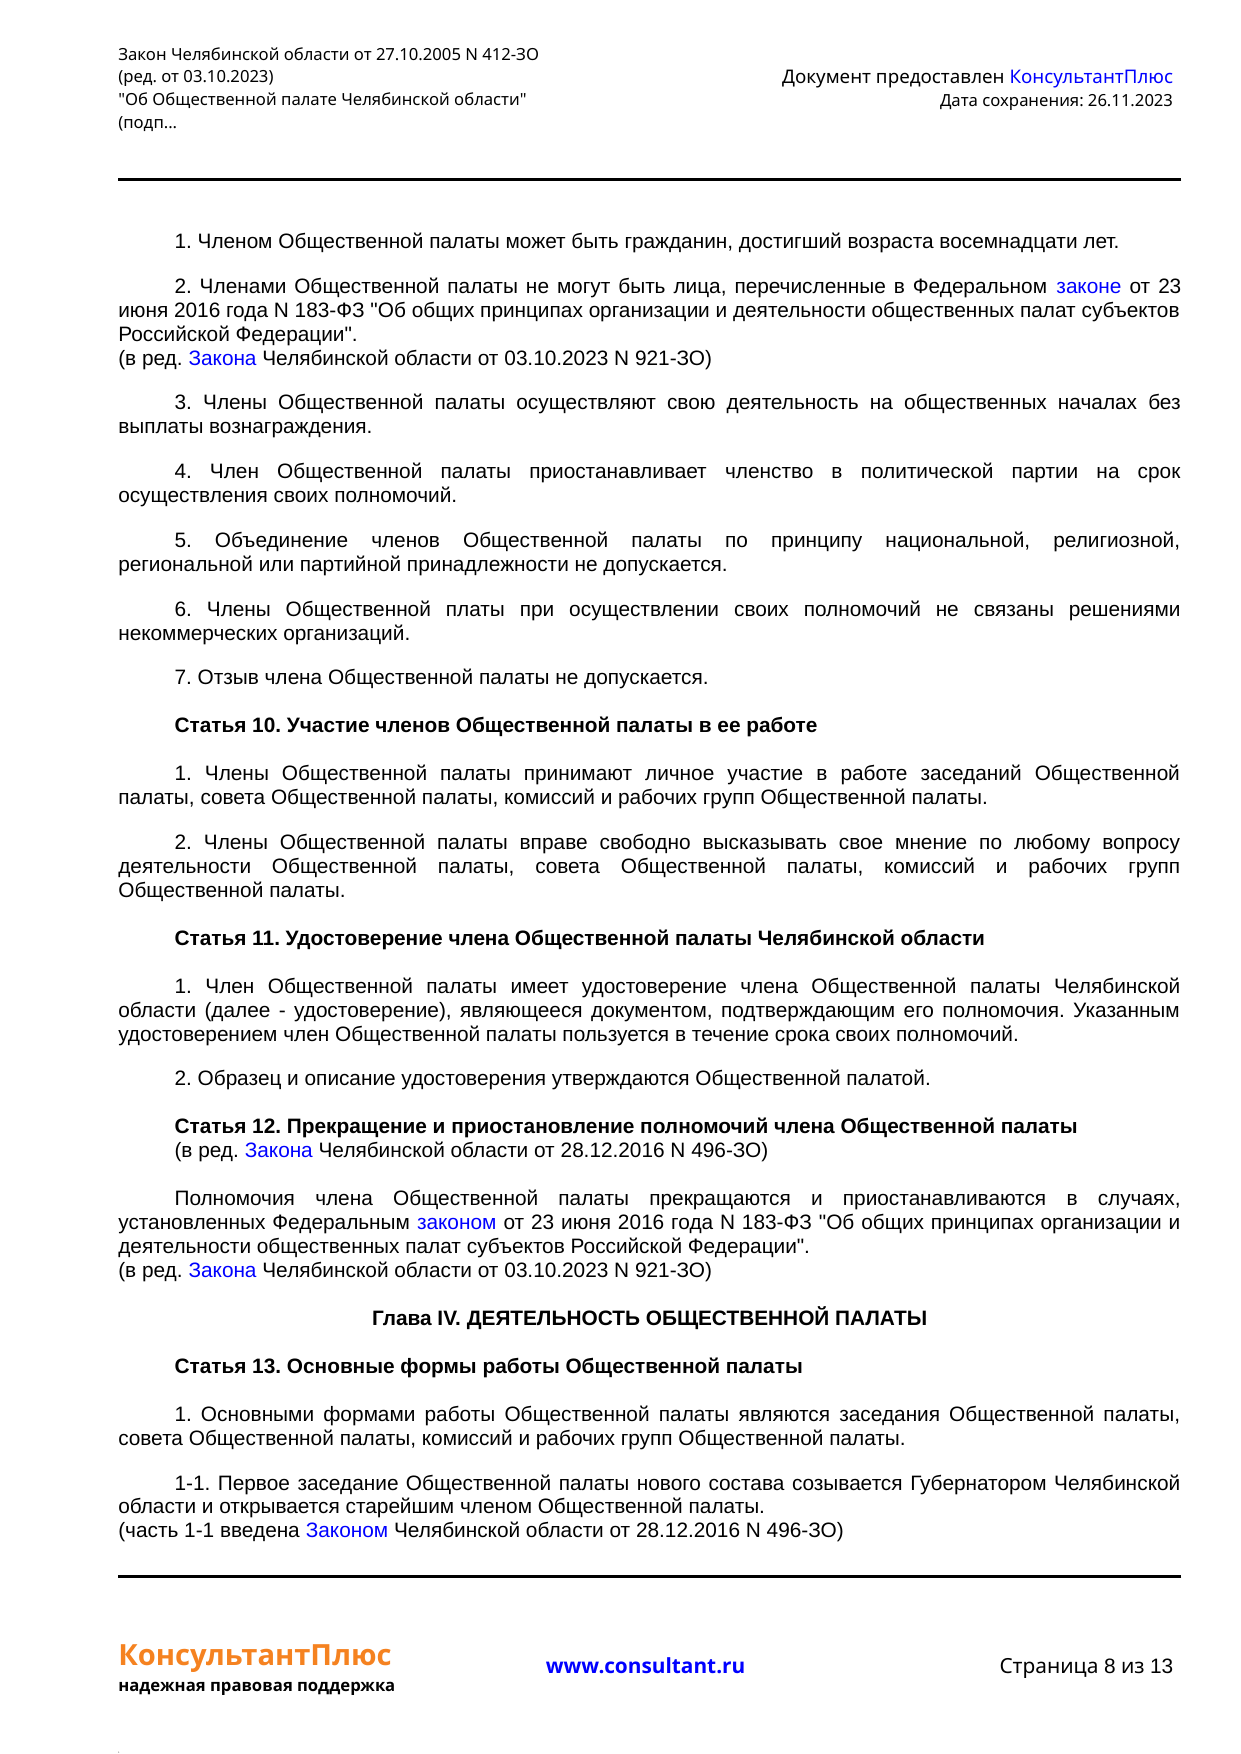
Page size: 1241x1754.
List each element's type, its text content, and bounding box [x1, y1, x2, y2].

text Полномочия члена Общественной палаты прекращаются и приостанавливаются в случаях, установленных Федеральным законом от 23 июня 2016 года N 183-ФЗ "Об общих принципах организации и деятельности общественных палат субъектов Российской Федерации". [118, 1186, 1181, 1258]
text (в ред. Закона Челябинской области от 28.12.2016 N 496-ЗО) [118, 1138, 1181, 1162]
text 2. Членами Общественной палаты не могут быть лица, перечисленные в Федеральном законе от 23 июня 2016 года N 183-ФЗ "Об общих принципах организации и деятельности общественных палат субъектов Российской Федерации". [118, 273, 1181, 345]
text 7. Отзыв члена Общественной палаты не допускается. [118, 665, 1181, 689]
text 1. Члены Общественной палаты принимают личное участие в работе заседаний Общественной палаты, совета Общественной палаты, комиссий и рабочих групп Общественной палаты. [118, 761, 1181, 809]
title Статья 13. Основные формы работы Общественной палаты [118, 1354, 1181, 1378]
text (в ред. Закона Челябинской области от 03.10.2023 N 921-ЗО) [118, 1258, 1181, 1282]
title Глава IV. ДЕЯТЕЛЬНОСТЬ ОБЩЕСТВЕННОЙ ПАЛАТЫ [118, 1306, 1181, 1330]
text 1. Член Общественной палаты имеет удостоверение члена Общественной палаты Челябинской области (далее - удостоверение), являющееся документом, подтверждающим его полномочия. Указанным удостоверением член Общественной палаты пользуется в течение срока своих полномочий. [118, 973, 1181, 1045]
text 1. Членом Общественной палаты может быть гражданин, достигший возраста восемнадцати лет. [118, 229, 1181, 253]
title Статья 12. Прекращение и приостановление полномочий члена Общественной палаты [118, 1114, 1181, 1138]
text 1-1. Первое заседание Общественной палаты нового состава созывается Губернатором Челябинской области и открывается старейшим членом Общественной палаты. [118, 1470, 1181, 1518]
text 3. Члены Общественной палаты осуществляют свою деятельность на общественных началах без выплаты вознаграждения. [118, 390, 1181, 438]
text 2. Образец и описание удостоверения утверждаются Общественной палатой. [118, 1066, 1181, 1090]
text 1. Основными формами работы Общественной палаты являются заседания Общественной палаты, совета Общественной палаты, комиссий и рабочих групп Общественной палаты. [118, 1402, 1181, 1449]
text 6. Члены Общественной платы при осуществлении своих полномочий не связаны решениями некоммерческих организаций. [118, 596, 1181, 644]
title Статья 10. Участие членов Общественной палаты в ее работе [118, 713, 1181, 737]
text 2. Члены Общественной палаты вправе свободно высказывать свое мнение по любому вопросу деятельности Общественной палаты, совета Общественной палаты, комиссий и рабочих групп Общественной палаты. [118, 830, 1181, 902]
text 5. Объединение членов Общественной палаты по принципу национальной, религиозной, региональной или партийной принадлежности не допускается. [118, 528, 1181, 576]
text 4. Член Общественной палаты приостанавливает членство в политической партии на срок осуществления своих полномочий. [118, 459, 1181, 507]
title Статья 11. Удостоверение члена Общественной палаты Челябинской области [118, 926, 1181, 949]
text (часть 1-1 введена Законом Челябинской области от 28.12.2016 N 496-ЗО) [118, 1518, 1181, 1542]
text (в ред. Закона Челябинской области от 03.10.2023 N 921-ЗО) [118, 345, 1181, 369]
